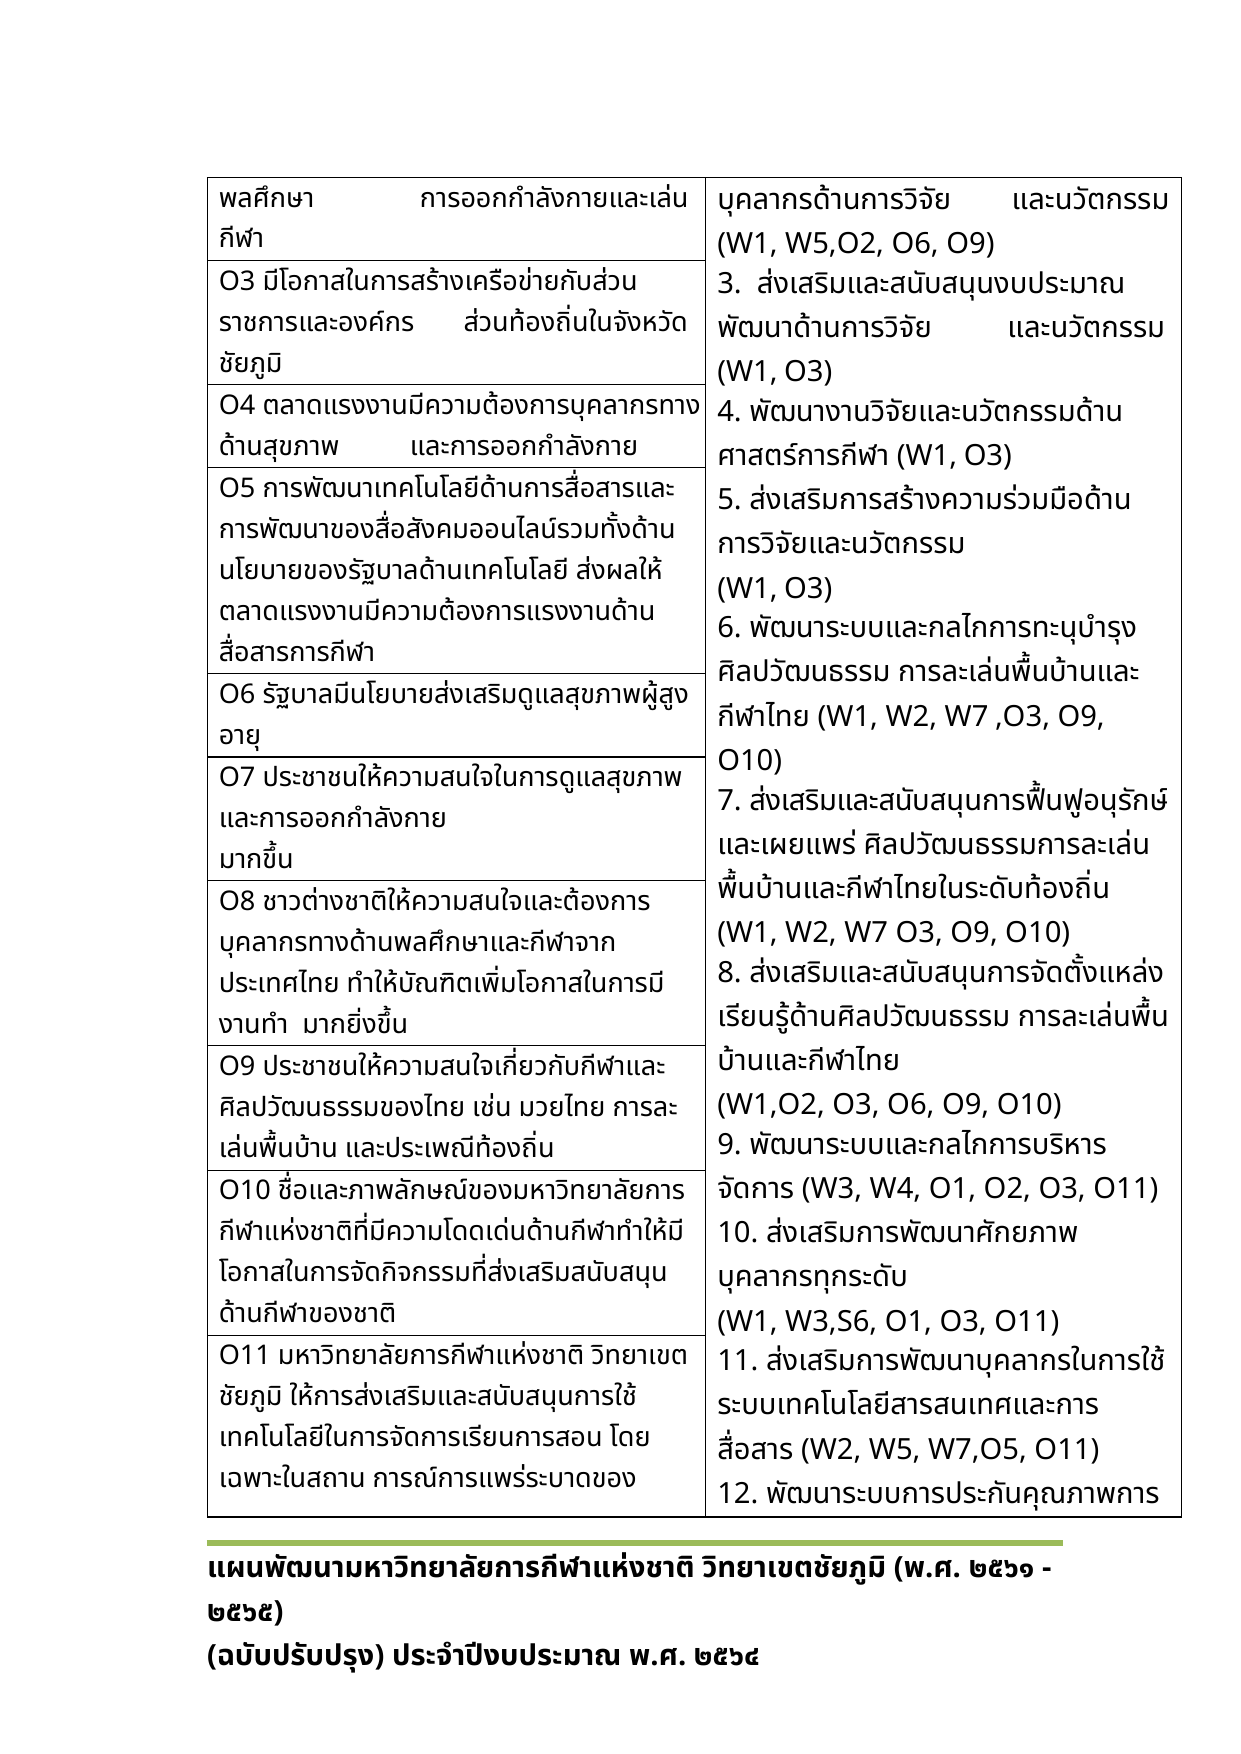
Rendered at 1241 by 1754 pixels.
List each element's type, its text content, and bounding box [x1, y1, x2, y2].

table_cell O9 ประชาชนให้ความสนใจเกี่ยวกับกีฬาและศิลปวัฒนธรรมของไทย เช่น มวยไทย การละเล่นพื้นบ้าน และประเพณีท้องถิ่น [208, 1046, 705, 1169]
table_cell O5 การพัฒนาเทคโนโลยีด้านการสื่อสารและการพัฒนาของสื่อสังคมออนไลน์รวมทั้งด้านนโยบายของรัฐบาลด้านเทคโนโลยี ส่งผลให้ตลาดแรงงานมีความต้องการแรงงานด้านสื่อสารการกีฬา [208, 468, 705, 673]
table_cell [208, 1336, 705, 1516]
table_cell O3 มีโอกาสในการสร้างเครือข่ายกับส่วนราชการและองค์กร ส่วนท้องถิ่นในจังหวัดชัยภูมิ [208, 261, 705, 384]
table_cell O10 ชื่อและภาพลักษณ์ของมหาวิทยาลัยการกีฬาแห่งชาติที่มีความโดดเด่นด้านกีฬาทำให้มีโอกาสในการจัดกิจกรรมที่ส่งเสริมสนับสนุน ด้านกีฬาของชาติ [208, 1171, 705, 1334]
table_cell O8 ชาวต่างชาติให้ความสนใจและต้องการบุคลากรทางด้านพลศึกษาและกีฬาจากประเทศไทย ทำให้บัณฑิตเพิ่มโอกาสในการมีงานทำ มากยิ่งขึ้น [208, 881, 705, 1045]
table_cell O6 รัฐบาลมีนโยบายส่งเสริมดูแลสุขภาพผู้สูงอายุ [208, 674, 705, 756]
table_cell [208, 178, 705, 260]
table_cell O4 ตลาดแรงงานมีความต้องการบุคลากรทางด้านสุขภาพ และการออกกำลังกาย [208, 385, 705, 467]
table_cell O7 ประชาชนให้ความสนใจในการดูแลสุขภาพและการออกกำลังกาย มากขึ้น [208, 758, 705, 880]
